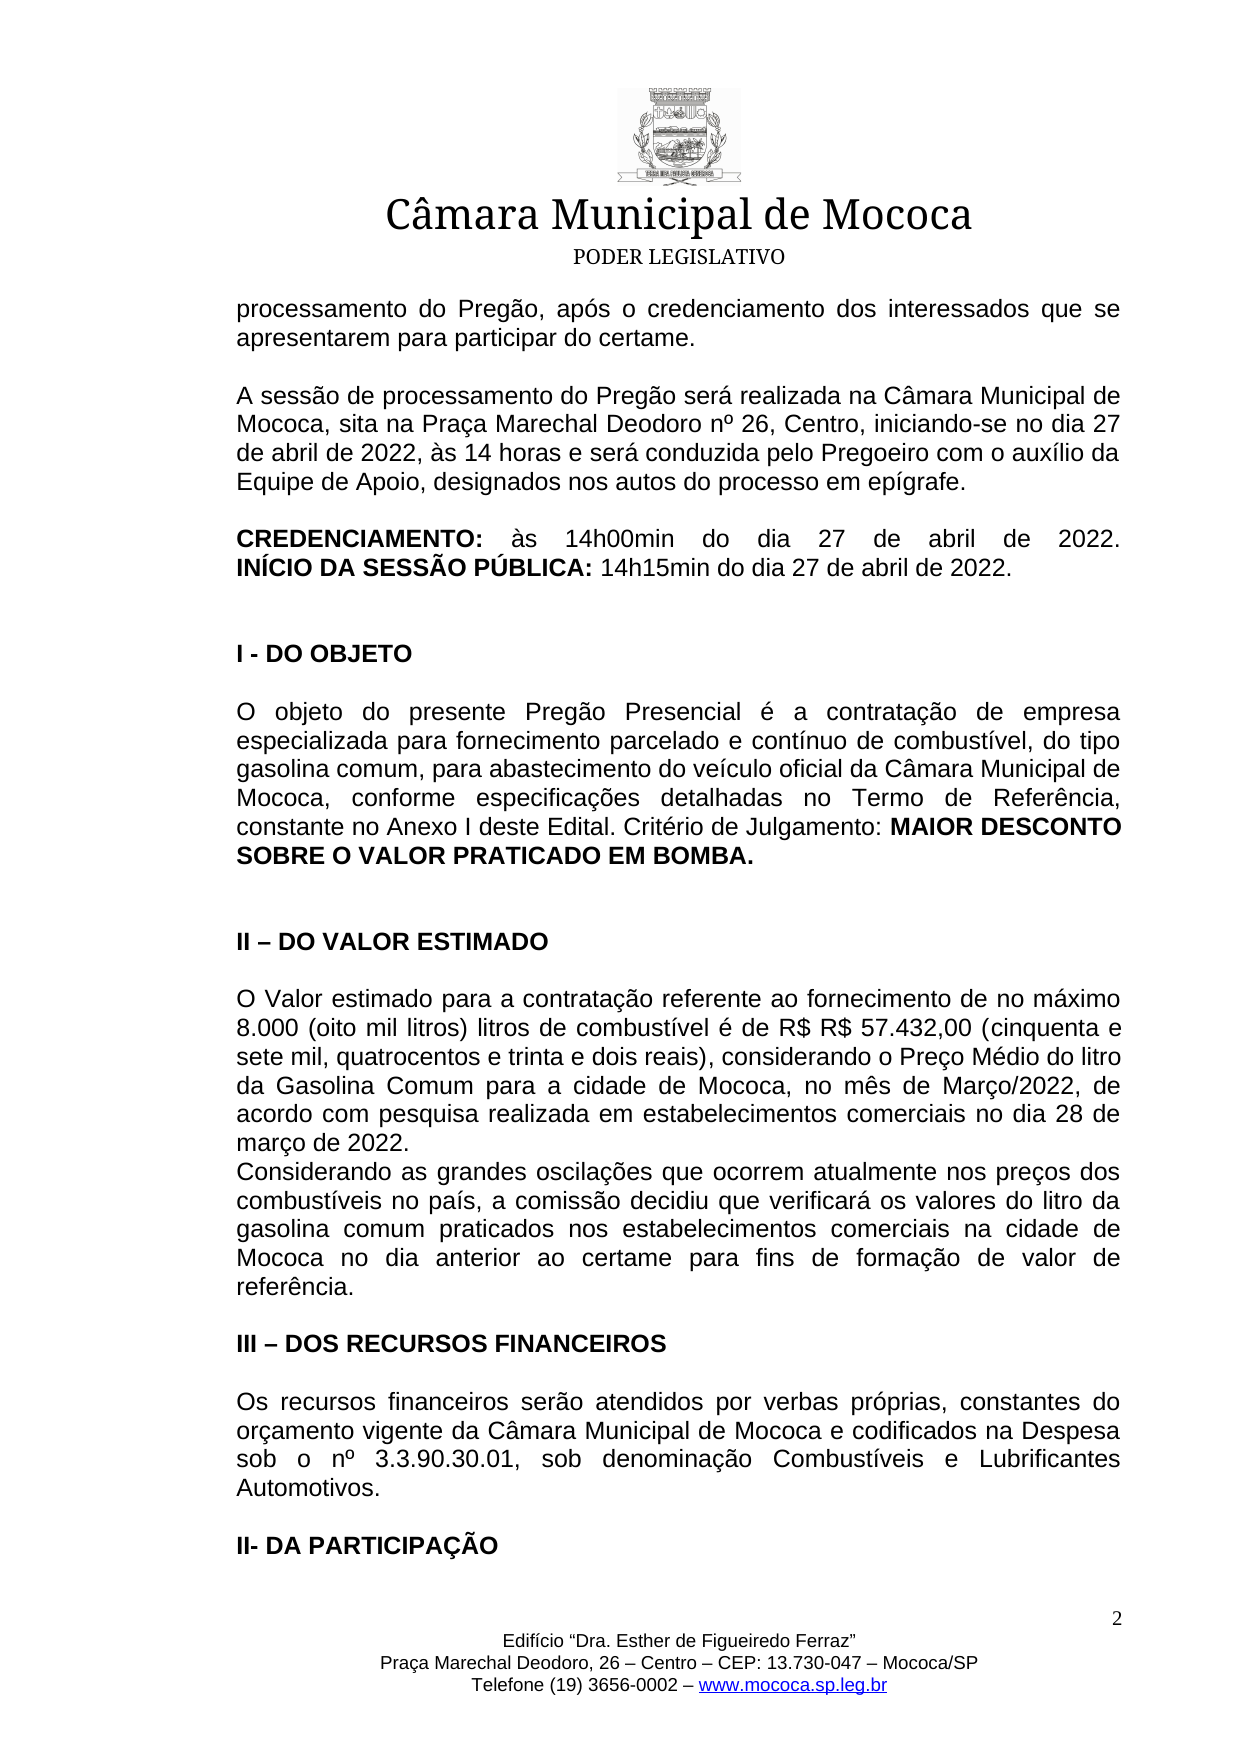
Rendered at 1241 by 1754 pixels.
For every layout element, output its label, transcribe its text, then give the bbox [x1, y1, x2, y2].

text Considerando as grandes oscilações que ocorrem atualmente nos preços dos combustíveis no país, a comissão decidiu que verificará os valores do litro da gasolina comum praticados nos estabelecimentos comerciais na cidade de Mococa no dia anterior ao certame para fins de formação de valor de referência. [236, 1157, 1122, 1301]
text O Valor estimado para a contratação referente ao fornecimento de no máximo 8.000 (oito mil litros) litros de combustível é de R$ R$ 57.432,00 (cinquenta e sete mil, quatrocentos e trinta e dois reais), considerando o Preço Médio do litro da Gasolina Comum para a cidade de Mococa, no mês de Março/2022, de acordo com pesquisa realizada em estabelecimentos comerciais no dia 28 de março de 2022. [236, 984, 1122, 1157]
text A sessão de processamento do Pregão será realizada na Câmara Municipal de Mococa, sita na Praça Marechal Deodoro nº 26, Centro, iniciando-se no dia 27 de abril de 2022, às 14 horas e será conduzida pelo Pregoeiro com o auxílio da Equipe de Apoio, designados nos autos do processo em epígrafe. [236, 381, 1122, 496]
text I - DO OBJETO [236, 639, 1122, 668]
text CREDENCIAMENTO: às 14h00min do dia 27 de abril de 2022. INÍCIO DA SESSÃO PÚBLICA: 14h15min do dia 27 de abril de 2022. [236, 524, 1122, 582]
text II- DA PARTICIPAÇÃO [236, 1531, 1122, 1559]
text III – DOS RECURSOS FINANCEIROS [236, 1329, 1122, 1358]
text II – DO VALOR ESTIMADO [236, 927, 1122, 956]
text O objeto do presente Pregão Presencial é a contratação de empresa especializada para fornecimento parcelado e contínuo de combustível, do tipo gasolina comum, para abastecimento do veículo oficial da Câmara Municipal de Mococa, conforme especificações detalhadas no Termo de Referência, constante no Anexo I deste Edital. Critério de Julgamento: MAIOR DESCONTO SOBRE O VALOR PRATICADO EM BOMBA. [236, 697, 1122, 869]
text Os recursos financeiros serão atendidos por verbas próprias, constantes do orçamento vigente da Câmara Municipal de Mococa e codificados na Despesa sob o nº 3.3.90.30.01, sob denominação Combustíveis e Lubrificantes Automotivos. [236, 1387, 1122, 1502]
picture [617, 88, 742, 186]
